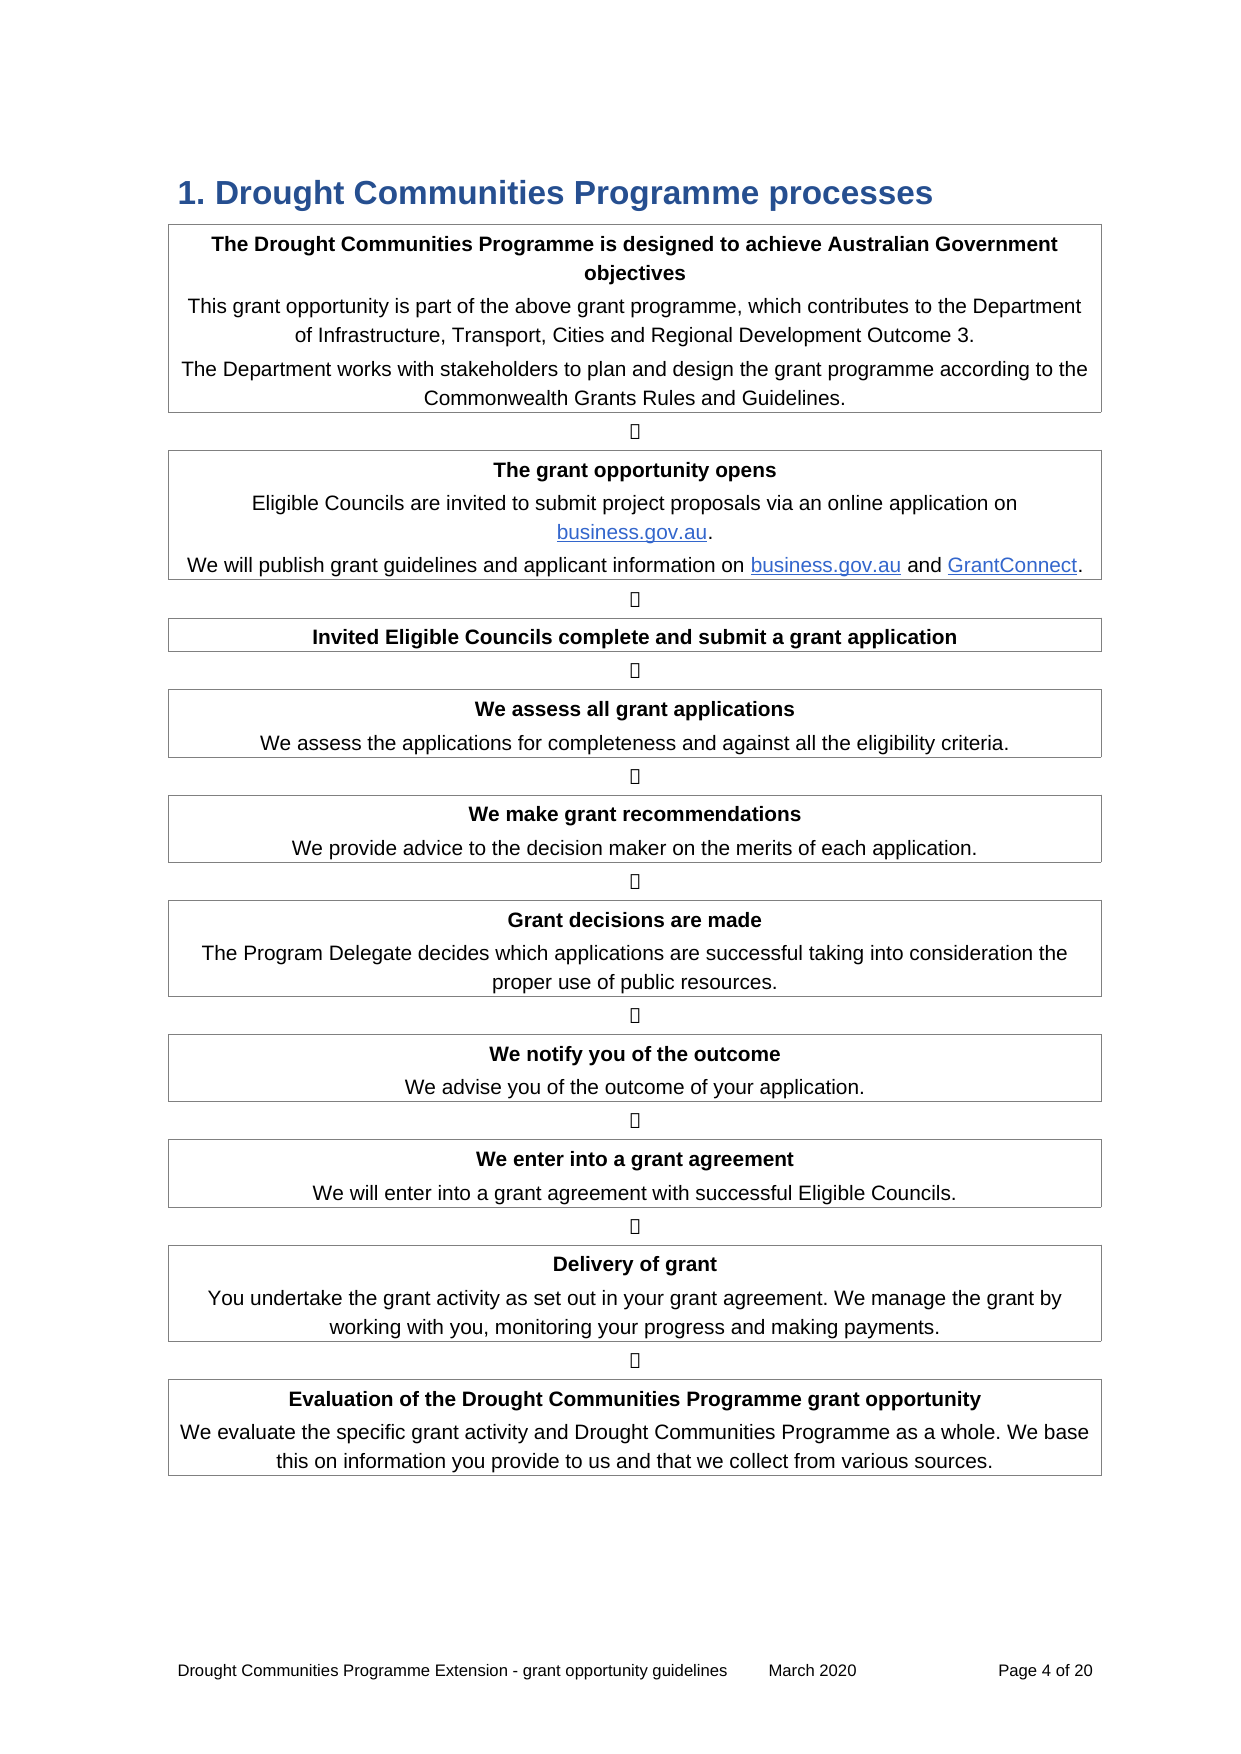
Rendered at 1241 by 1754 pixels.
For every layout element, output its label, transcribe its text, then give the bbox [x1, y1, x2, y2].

text We evaluate the specific grant activity and Drought Communities Programme as a whole. We base this on information you provide to us and that we collect from various sources. [169, 1412, 1101, 1475]
text We enter into a grant agreement [169, 1140, 1101, 1171]
text This grant opportunity is part of the above grant programme, which contributes to the Department of Infrastructure, Transport, Cities and Regional Development Outcome 3. [169, 286, 1101, 347]
text The Program Delegate decides which applications are successful taking into consideration the proper use of public resources. [169, 933, 1101, 996]
text You undertake the grant activity as set out in your grant agreement. We manage the grant by working with you, monitoring your progress and making payments. [169, 1278, 1101, 1341]
text  [177, 1346, 1092, 1375]
text We assess all grant applications [169, 690, 1101, 721]
text  [177, 1001, 1092, 1030]
text The grant opportunity opens [169, 451, 1101, 481]
text  [177, 584, 1092, 613]
text We notify you of the outcome [169, 1035, 1101, 1066]
text Grant decisions are made [169, 901, 1101, 931]
text We assess the applications for completeness and against all the eligibility criteria. [169, 723, 1101, 757]
text We advise you of the outcome of your application. [169, 1067, 1101, 1101]
text Evaluation of the Drought Communities Programme grant opportunity [169, 1380, 1101, 1411]
text We will publish grant guidelines and applicant information on business.gov.au and GrantConnect. [169, 546, 1101, 579]
text  [177, 656, 1092, 685]
text  [177, 1211, 1092, 1240]
text We provide advice to the decision maker on the merits of each application. [169, 828, 1101, 862]
text  [177, 1106, 1092, 1135]
text Eligible Councils are invited to submit project proposals via an online application on business.gov.au. [169, 483, 1101, 544]
text The Department works with stakeholders to plan and design the grant programme according to the Commonwealth Grants Rules and Guidelines. [169, 349, 1101, 412]
text  [177, 416, 1092, 446]
text Invited Eligible Councils complete and submit a grant application [169, 619, 1101, 651]
text The Drought Communities Programme is designed to achieve Australian Government objectives [169, 225, 1101, 284]
text Delivery of grant [169, 1246, 1101, 1276]
text We will enter into a grant agreement with successful Eligible Councils. [169, 1173, 1101, 1207]
text  [177, 866, 1092, 896]
text We make grant recommendations [169, 796, 1101, 826]
subtitle Drought Communities Programme processes [177, 173, 1092, 211]
text  [177, 761, 1092, 790]
